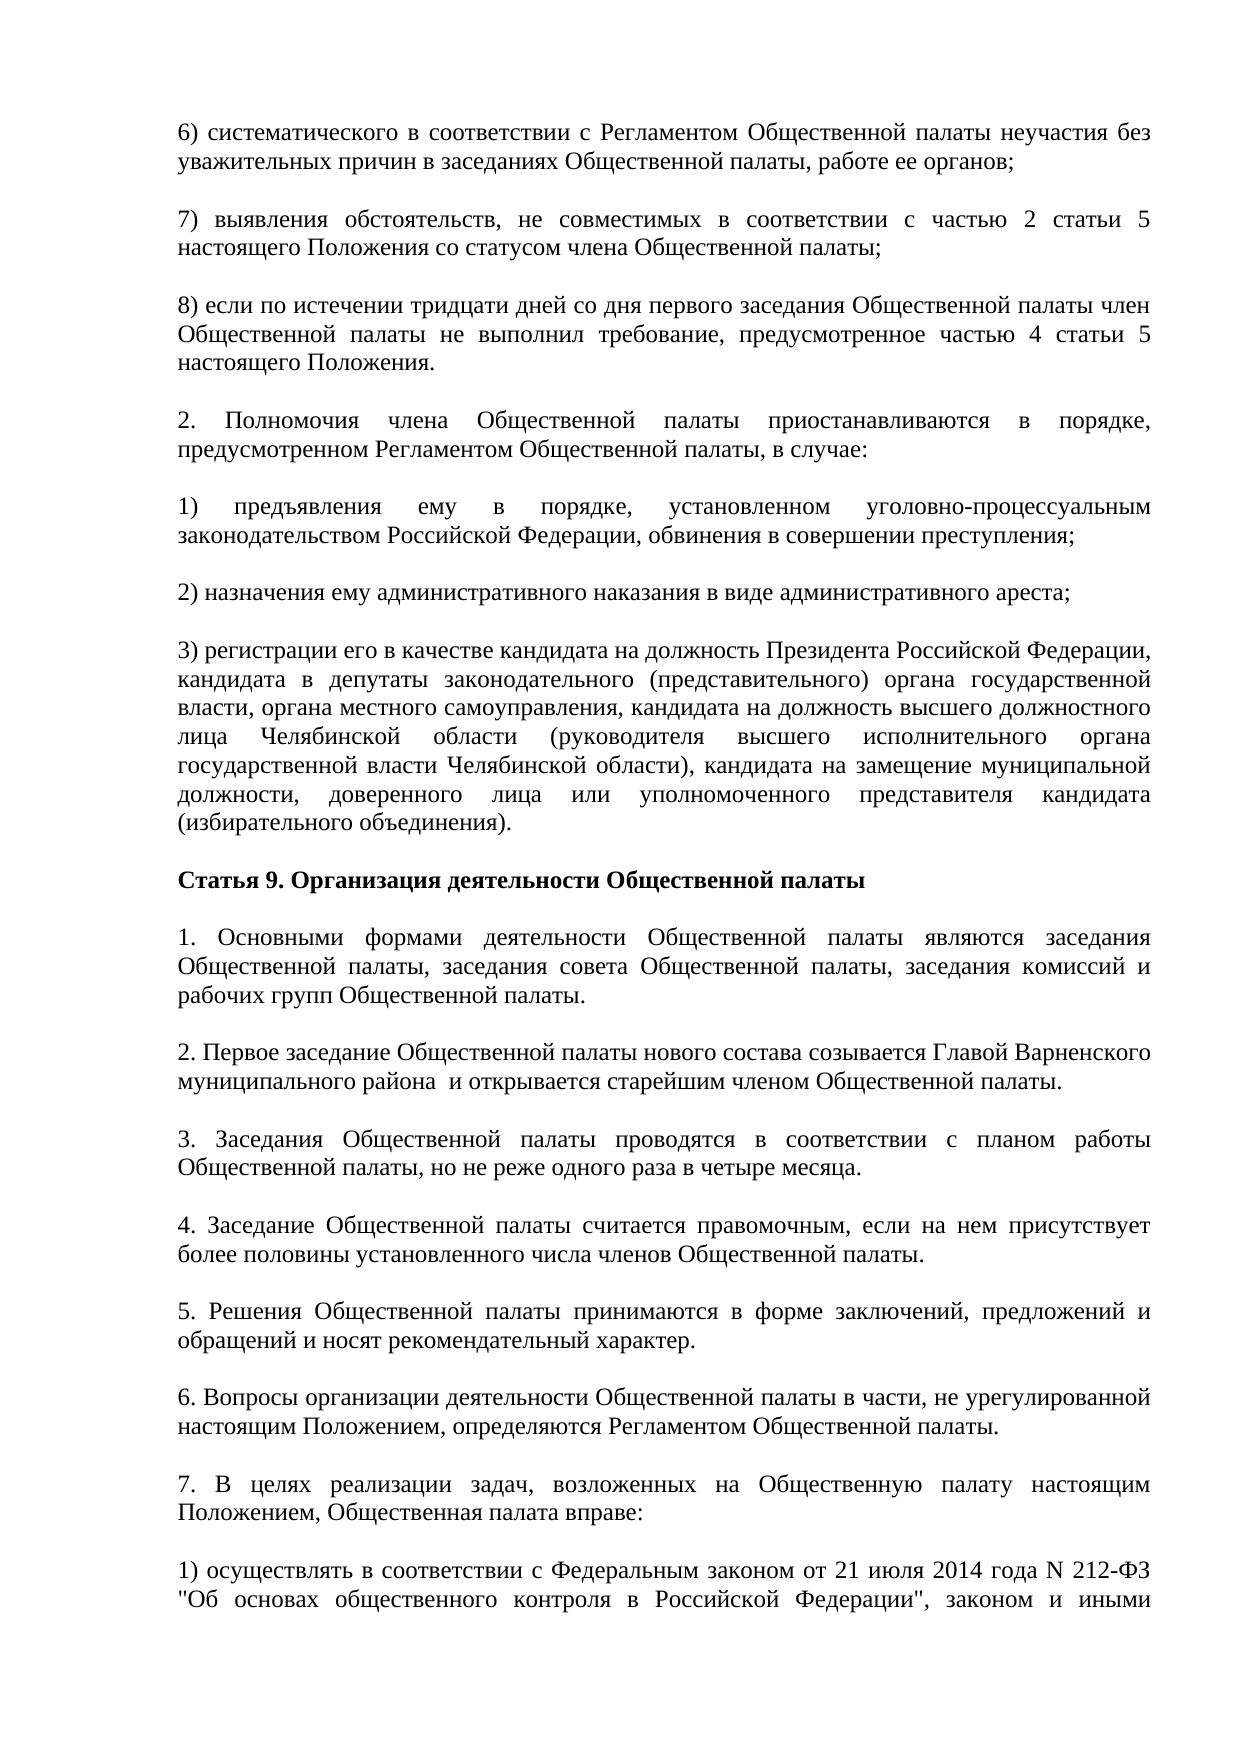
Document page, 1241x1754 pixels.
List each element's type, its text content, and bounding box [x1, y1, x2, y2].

text 6) систематического в соответствии с Регламентом Общественной палаты неучастия без уважительных причин в заседаниях Общественной палаты, работе ее органов; [177, 117, 1152, 175]
text 2. Полномочия члена Общественной палаты приостанавливаются в порядке, предусмотренном Регламентом Общественной палаты, в случае: [177, 405, 1152, 462]
text 6. Вопросы организации деятельности Общественной палаты в части, не урегулированной настоящим Положением, определяются Регламентом Общественной палаты. [177, 1382, 1152, 1440]
text 3. Заседания Общественной палаты проводятся в соответствии с планом работы Общественной палаты, но не реже одного раза в четыре месяца. [177, 1124, 1152, 1181]
text 8) если по истечении тридцати дней со дня первого заседания Общественной палаты член Общественной палаты не выполнил требование, предусмотренное частью 4 статьи 5 настоящего Положения. [177, 290, 1152, 376]
text 7. В целях реализации задач, возложенных на Общественную палату настоящим Положением, Общественная палата вправе: [177, 1469, 1152, 1526]
text 1) предъявления ему в порядке, установленном уголовно-процессуальным законодательством Российской Федерации, обвинения в совершении преступления; [177, 491, 1152, 549]
text 7) выявления обстоятельств, не совместимых в соответствии с частью 2 статьи 5 настоящего Положения со статусом члена Общественной палаты; [177, 204, 1152, 261]
text 5. Решения Общественной палаты принимаются в форме заключений, предложений и обращений и носят рекомендательный характер. [177, 1296, 1152, 1354]
text Статья 9. Организация деятельности Общественной палаты [177, 865, 1152, 894]
text 2) назначения ему административного наказания в виде административного ареста; [177, 577, 1152, 606]
text 4. Заседание Общественной палаты считается правомочным, если на нем присутствует более половины установленного числа членов Общественной палаты. [177, 1210, 1152, 1267]
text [177, 1555, 1152, 1612]
text 2. Первое заседание Общественной палаты нового состава созывается Главой Варненского муниципального района и открывается старейшим членом Общественной палаты. [177, 1037, 1152, 1095]
text 3) регистрации его в качестве кандидата на должность Президента Российской Федерации, кандидата в депутаты законодательного (представительного) органа государственной власти, органа местного самоуправления, кандидата на должность высшего должностного лица Челябинской области (руководителя высшего исполнительного органа государственной власти Челябинской области), кандидата на замещение муниципальной должности, доверенного лица или уполномоченного представителя кандидата (избирательного объединения). [177, 635, 1152, 836]
text 1. Основными формами деятельности Общественной палаты являются заседания Общественной палаты, заседания совета Общественной палаты, заседания комиссий и рабочих групп Общественной палаты. [177, 922, 1152, 1009]
